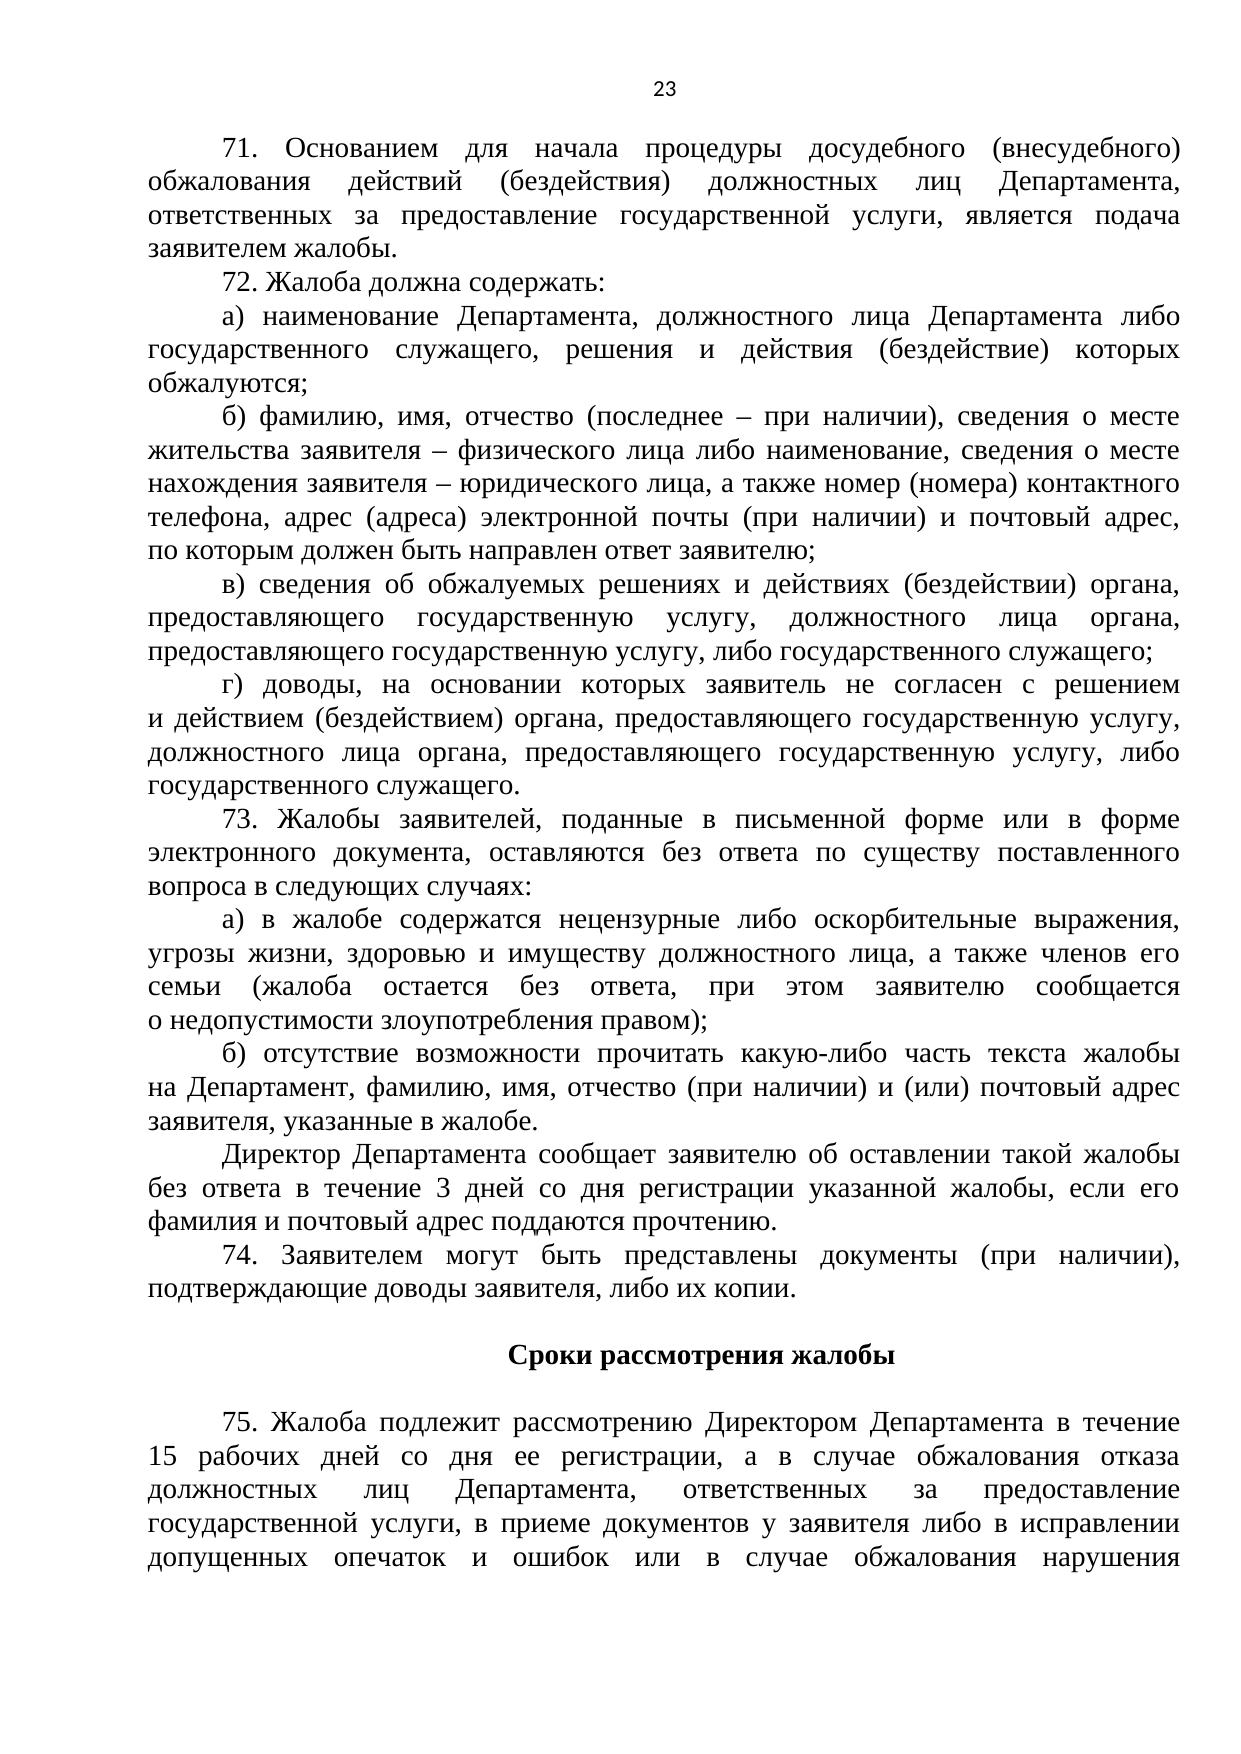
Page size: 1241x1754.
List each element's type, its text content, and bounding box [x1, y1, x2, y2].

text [148, 1404, 1181, 1572]
text б) фамилию, имя, отчество (последнее – при наличии), сведения о месте жительства заявителя – физического лица либо наименование, сведения о месте нахождения заявителя – юридического лица, а также номер (номера) контактного телефона, адрес (адреса) электронной почты (при наличии) и почтовый адрес, по которым должен быть направлен ответ заявителю; [148, 398, 1181, 566]
text 74. Заявителем могут быть представлены документы (при наличии), подтверждающие доводы заявителя, либо их копии. [148, 1237, 1181, 1304]
text а) наименование Департамента, должностного лица Департамента либо государственного служащего, решения и действия (бездействие) которых обжалуются; [148, 298, 1181, 398]
text б) отсутствие возможности прочитать какую-либо часть текста жалобы на Департамент, фамилию, имя, отчество (при наличии) и (или) почтовый адрес заявителя, указанные в жалобе. [148, 1036, 1181, 1136]
text г) доводы, на основании которых заявитель не согласен с решением и действием (бездействием) органа, предоставляющего государственную услугу, должностного лица органа, предоставляющего государственную услугу, либо государственного служащего. [148, 667, 1181, 801]
text Сроки рассмотрения жалобы [148, 1337, 1181, 1371]
text 71. Основанием для начала процедуры досудебного (внесудебного) обжалования действий (бездействия) должностных лиц Департамента, ответственных за предоставление государственной услуги, является подача заявителем жалобы. [148, 130, 1181, 264]
text а) в жалобе содержатся нецензурные либо оскорбительные выражения, угрозы жизни, здоровью и имуществу должностного лица, а также членов его семьи (жалоба остается без ответа, при этом заявителю сообщается о недопустимости злоупотребления правом); [148, 901, 1181, 1036]
text 72. Жалоба должна содержать: [148, 264, 1181, 298]
text в) сведения об обжалуемых решениях и действиях (бездействии) органа, предоставляющего государственную услугу, должностного лица органа, предоставляющего государственную услугу, либо государственного служащего; [148, 566, 1181, 667]
text Директор Департамента сообщает заявителю об оставлении такой жалобы без ответа в течение 3 дней со дня регистрации указанной жалобы, если его фамилия и почтовый адрес поддаются прочтению. [148, 1136, 1181, 1237]
text 73. Жалобы заявителей, поданные в письменной форме или в форме электронного документа, оставляются без ответа по существу поставленного вопроса в следующих случаях: [148, 801, 1181, 901]
